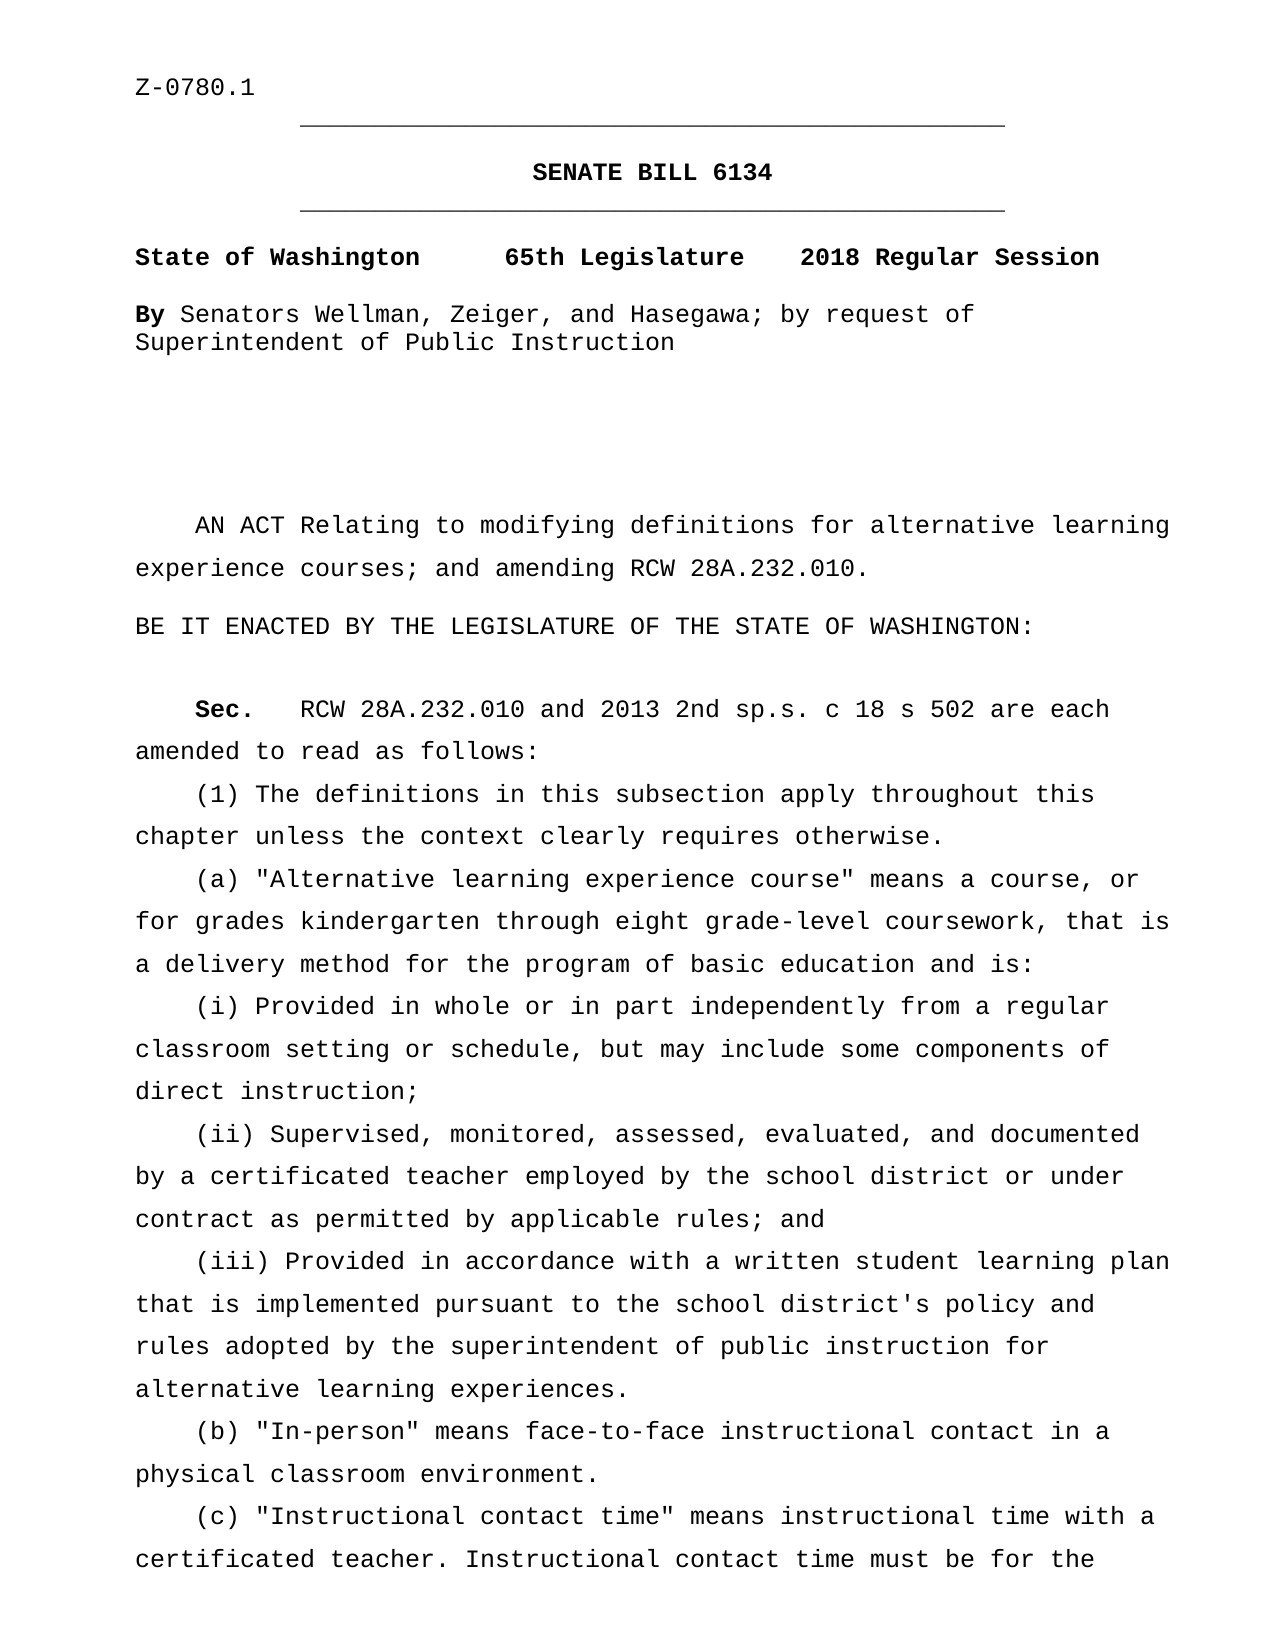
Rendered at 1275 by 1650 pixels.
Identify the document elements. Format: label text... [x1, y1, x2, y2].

text (ii) Supervised, monitored, assessed, evaluated, and documented by a certificated teacher employed by the school district or under contract as permitted by applicable rules; and [135, 1108, 1170, 1236]
text SENATE BILL 6134 [135, 160, 1170, 188]
text By Senators Wellman, Zeiger, and Hasegawa; by request of Superintendent of Public Instruction [135, 302, 1170, 358]
text Sec. RCW 28A.232.010 and 2013 2nd sp.s. c 18 s 502 are each amended to read as follows: [135, 683, 1170, 768]
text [135, 1491, 1170, 1576]
text (i) Provided in whole or in part independently from a regular classroom setting or schedule, but may include some components of direct instruction; [135, 981, 1170, 1108]
text Z-0780.1 [135, 75, 1170, 103]
text (1) The definitions in this subsection apply throughout this chapter unless the context clearly requires otherwise. [135, 768, 1170, 853]
text _______________________________________________ [135, 188, 1170, 217]
text (b) "In-person" means face-to-face instructional contact in a physical classroom environment. [135, 1406, 1170, 1491]
text State of Washington 65th Legislature 2018 Regular Session [135, 245, 1170, 273]
text (a) "Alternative learning experience course" means a course, or for grades kindergarten through eight grade-level coursework, that is a delivery method for the program of basic education and is: [135, 853, 1170, 981]
text AN ACT Relating to modifying definitions for alternative learning experience courses; and amending RCW 28A.232.010. [135, 500, 1170, 585]
text BE IT ENACTED BY THE LEGISLATURE OF THE STATE OF WASHINGTON: [135, 613, 1170, 642]
text _______________________________________________ [135, 103, 1170, 132]
text (iii) Provided in accordance with a written student learning plan that is implemented pursuant to the school district's policy and rules adopted by the superintendent of public instruction for alternative learning experiences. [135, 1236, 1170, 1406]
